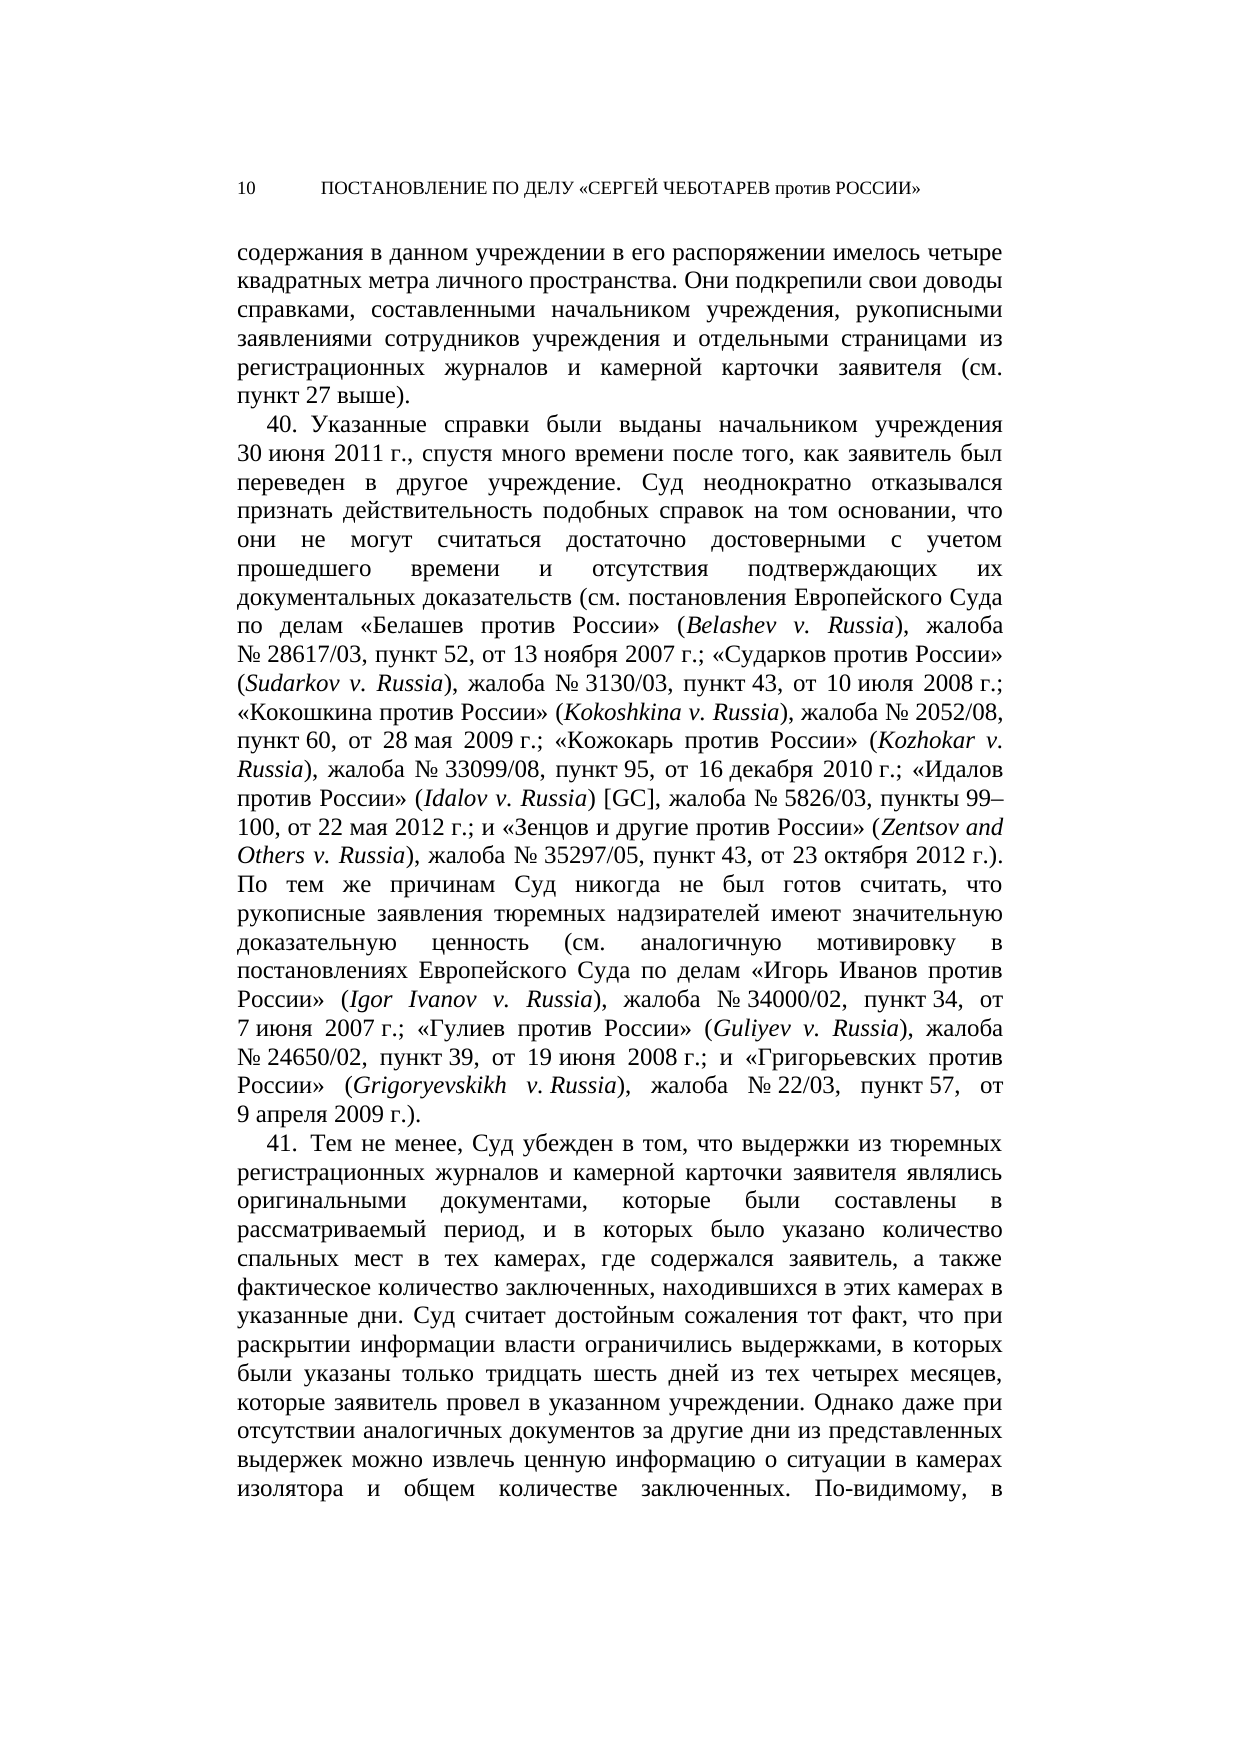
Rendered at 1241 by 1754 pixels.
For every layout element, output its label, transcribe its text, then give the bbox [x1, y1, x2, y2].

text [237, 1128, 1003, 1502]
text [237, 237, 1003, 409]
text 40. Указанные справки были выданы начальником учреждения 30 июня 2011 г., спустя много времени после того, как заявитель был переведен в другое учреждение. Суд неоднократно отказывался признать действительность подобных справок на том основании, что они не могут считаться достаточно достоверными с учетом прошедшего времени и отсутствия подтверждающих их документальных доказательств (см. постановления Европейского Суда по делам «Белашев против России» (Belashev v. Russia), жалоба № 28617/03, пункт 52, от 13 ноября 2007 г.; «Сударков против России» (Sudarkov v. Russia), жалоба № 3130/03, пункт 43, от 10 июля 2008 г.; «Кокошкина против России» (Kokoshkina v. Russia), жалоба № 2052/08, пункт 60, от 28 мая 2009 г.; «Кожокарь против России» (Kozhokar v. Russia), жалоба № 33099/08, пункт 95, от 16 декабря 2010 г.; «Идалов против России» (Idalov v. Russia) [GC], жалоба № 5826/03, пункты 99–100, от 22 мая 2012 г.; и «Зенцов и другие против России» (Zentsov and Others v. Russia), жалоба № 35297/05, пункт 43, от 23 октября 2012 г.). По тем же причинам Суд никогда не был готов считать, что рукописные заявления тюремных надзирателей имеют значительную доказательную ценность (см. аналогичную мотивировку в постановлениях Европейского Суда по делам «Игорь Иванов против России» (Igor Ivanov v. Russia), жалоба № 34000/02, пункт 34, от 7 июня 2007 г.; «Гулиев против России» (Guliyev v. Russia), жалоба № 24650/02, пункт 39, от 19 июня 2008 г.; и «Григорьевских против России» (Grigoryevskikh v. Russia), жалоба № 22/03, пункт 57, от 9 апреля 2009 г.). [237, 409, 1003, 1128]
